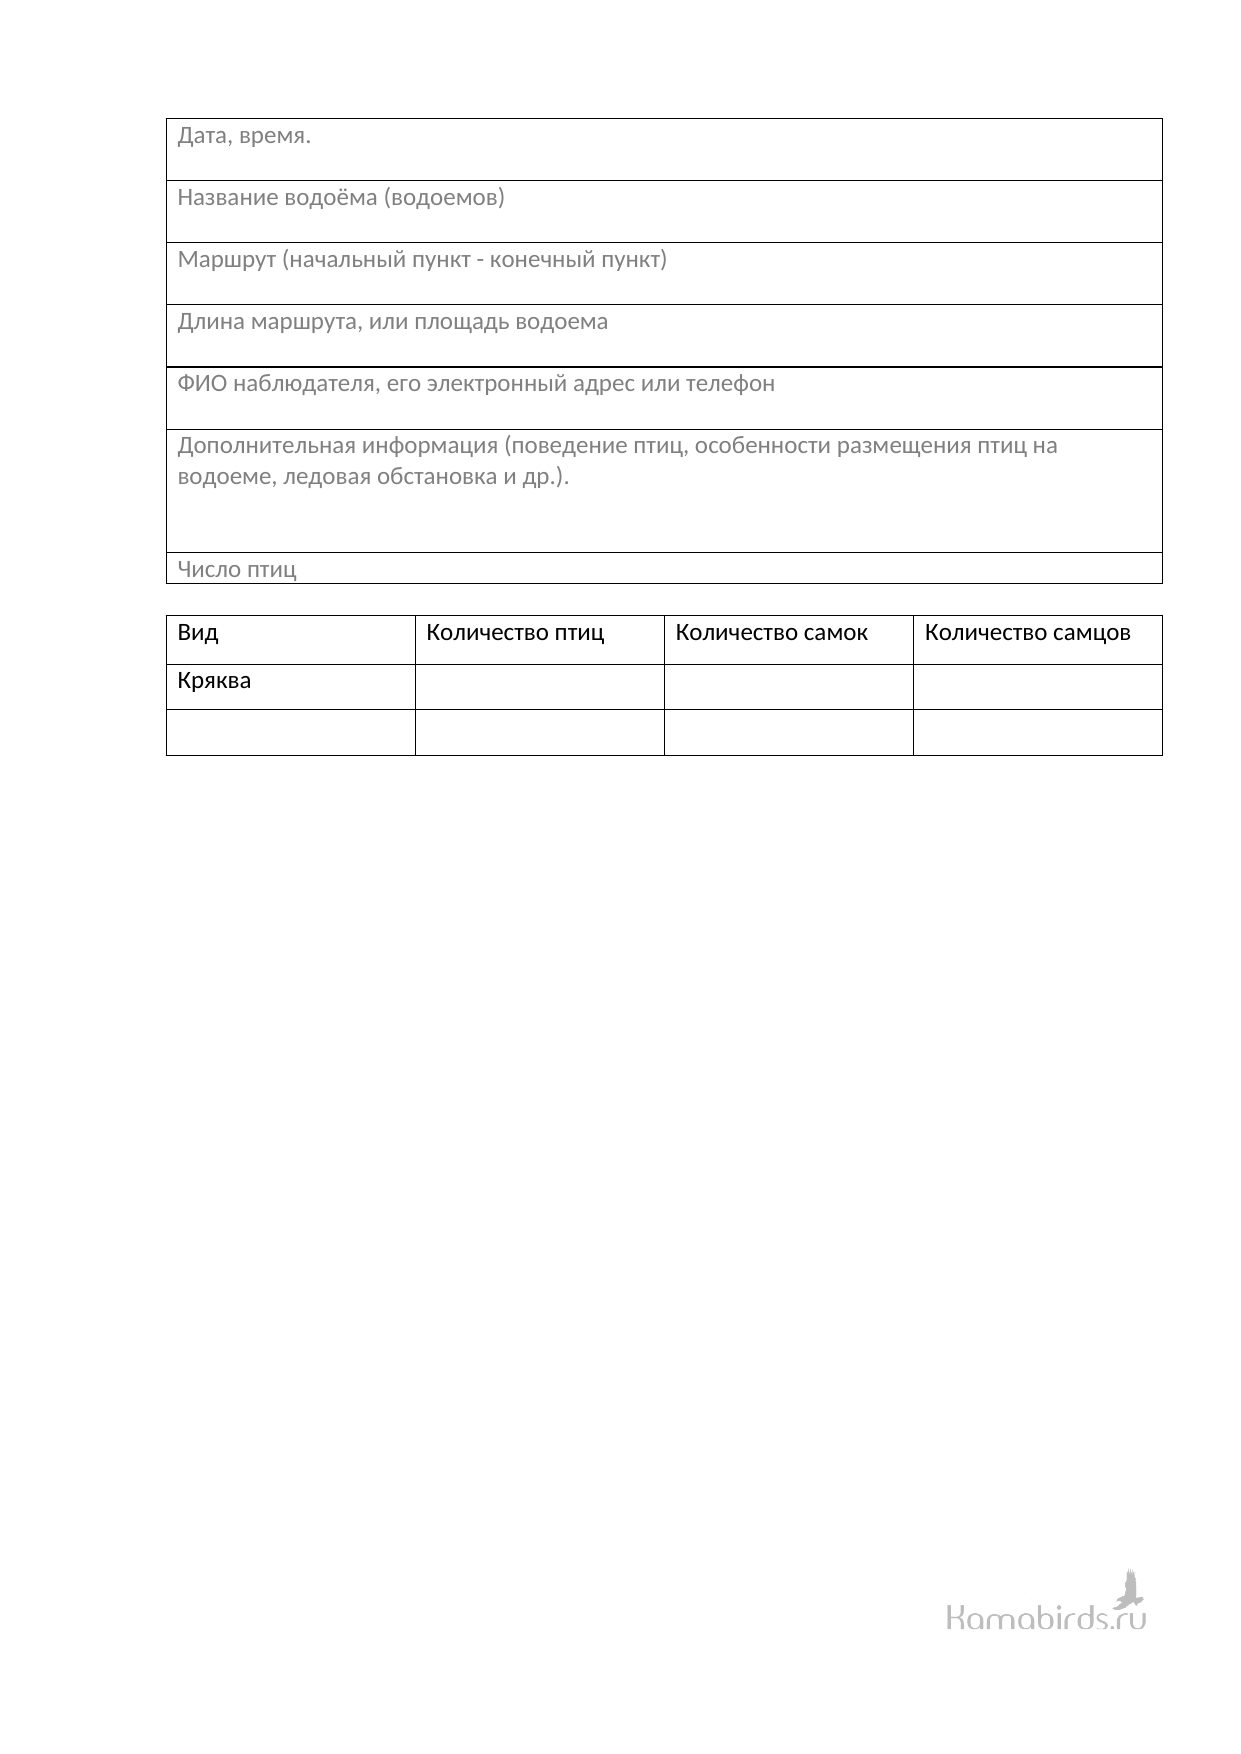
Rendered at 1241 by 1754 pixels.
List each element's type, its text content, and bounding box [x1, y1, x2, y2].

table_header Количество самцов [914, 616, 1162, 663]
picture [940, 1566, 1152, 1629]
table_header Дата, время. [167, 119, 1162, 180]
table_cell [416, 665, 664, 709]
table_cell Длина маршрута, или площадь водоема [167, 305, 1162, 366]
table_cell [167, 710, 415, 755]
table_cell Кряква [167, 665, 415, 709]
table_header Количество самок [665, 616, 913, 663]
table_cell [665, 665, 913, 709]
table_cell Маршрут (начальный пункт - конечный пункт) [167, 243, 1162, 304]
table_cell Дополнительная информация (поведение птиц, особенности размещения птиц на водоеме, ледовая обстановка и др.). [167, 430, 1162, 552]
table_cell ФИО наблюдателя, его электронный адрес или телефон [167, 368, 1162, 428]
table_cell Число птиц [167, 553, 1162, 583]
table_cell [914, 710, 1162, 755]
table_cell [665, 710, 913, 755]
table_header Количество птиц [416, 616, 664, 663]
table_cell [416, 710, 664, 755]
table_header Вид [167, 616, 415, 663]
table_cell [914, 665, 1162, 709]
table_cell Название водоёма (водоемов) [167, 181, 1162, 242]
